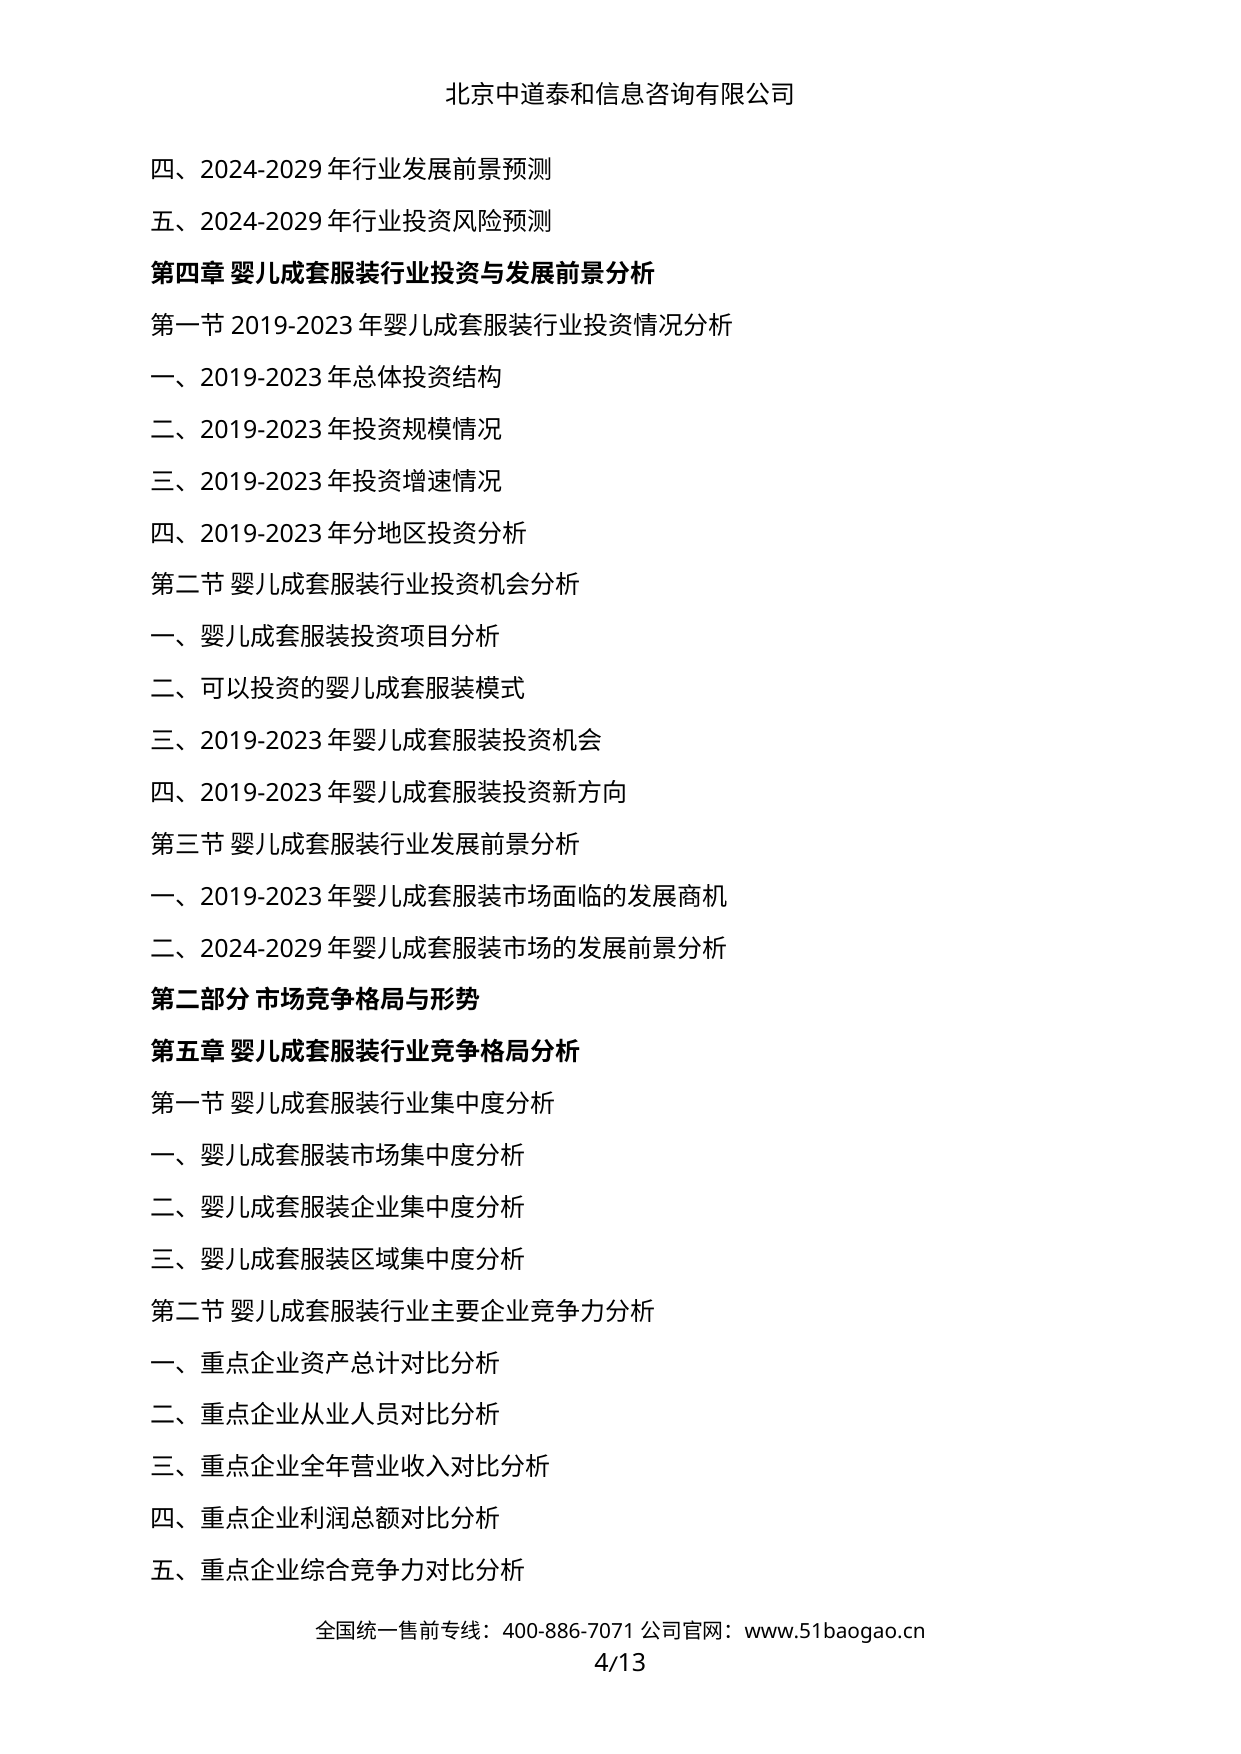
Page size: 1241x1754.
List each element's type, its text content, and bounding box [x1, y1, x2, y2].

text 第三节 婴儿成套服装行业发展前景分析 [150, 824, 1090, 861]
text 三、婴儿成套服装区域集中度分析 [150, 1239, 1090, 1276]
text 二、2024-2029年婴儿成套服装市场的发展前景分析 [150, 928, 1090, 964]
text 一、2019-2023年总体投资结构 [150, 357, 1090, 394]
text 三、2019-2023年投资增速情况 [150, 461, 1090, 497]
text 五、重点企业综合竞争力对比分析 [150, 1551, 1090, 1587]
text 第一节 2019-2023年婴儿成套服装行业投资情况分析 [150, 306, 1090, 342]
text 三、重点企业全年营业收入对比分析 [150, 1447, 1090, 1483]
text 第五章 婴儿成套服装行业竞争格局分析 [150, 1032, 1090, 1068]
text 第一节 婴儿成套服装行业集中度分析 [150, 1084, 1090, 1120]
text 五、2024-2029年行业投资风险预测 [150, 202, 1090, 238]
text 第四章 婴儿成套服装行业投资与发展前景分析 [150, 254, 1090, 290]
text 二、婴儿成套服装企业集中度分析 [150, 1187, 1090, 1224]
text 第二节 婴儿成套服装行业主要企业竞争力分析 [150, 1291, 1090, 1327]
text 一、2019-2023年婴儿成套服装市场面临的发展商机 [150, 876, 1090, 912]
text 四、2019-2023年分地区投资分析 [150, 513, 1090, 549]
text 四、2019-2023年婴儿成套服装投资新方向 [150, 772, 1090, 809]
text 第二部分 市场竞争格局与形势 [150, 980, 1090, 1016]
text 三、2019-2023年婴儿成套服装投资机会 [150, 721, 1090, 757]
text 二、重点企业从业人员对比分析 [150, 1395, 1090, 1431]
text 一、婴儿成套服装投资项目分析 [150, 617, 1090, 653]
text 二、可以投资的婴儿成套服装模式 [150, 669, 1090, 705]
text 二、2019-2023年投资规模情况 [150, 409, 1090, 446]
text 四、2024-2029年行业发展前景预测 [150, 150, 1090, 186]
text 一、重点企业资产总计对比分析 [150, 1343, 1090, 1379]
text 一、婴儿成套服装市场集中度分析 [150, 1136, 1090, 1172]
text 第二节 婴儿成套服装行业投资机会分析 [150, 565, 1090, 601]
text 四、重点企业利润总额对比分析 [150, 1499, 1090, 1535]
